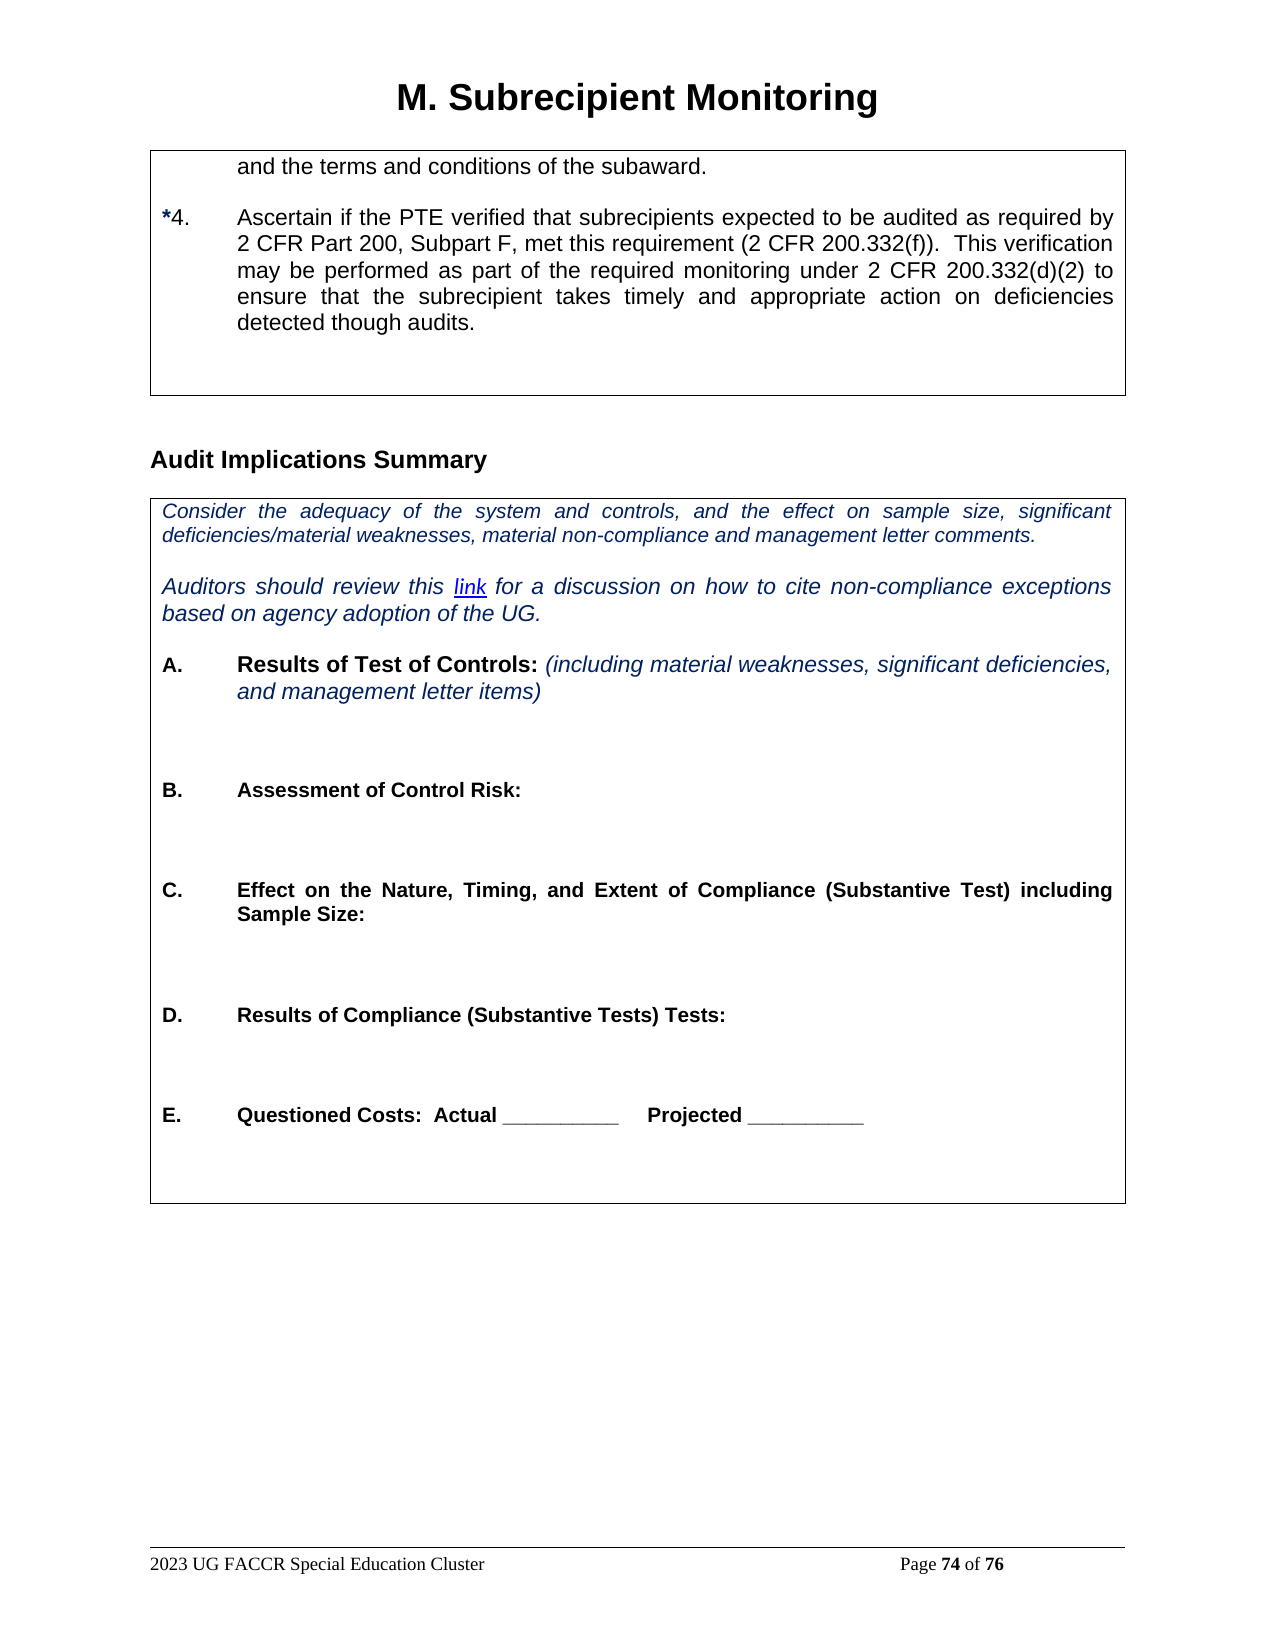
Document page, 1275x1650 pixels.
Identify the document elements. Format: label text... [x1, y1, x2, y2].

table_header Consider the adequacy of the system and controls, and the effect on sample size, significant deficiencies/material weaknesses, material non-compliance and management letter comments. Auditors should review this link for a discussion on how to cite non-compliance exceptions based on agency adoption of the UG. Results of Test of Controls: (including material weaknesses, significant deficiencies, and management letter items) Assessment of Control Risk: Effect on the Nature, Timing, and Extent of Compliance (Substantive Test) including Sample Size: Results of Compliance (Substantive Tests) Tests: Questioned Costs: Actual __________ Projected __________ [151, 499, 1125, 1203]
subtitle Audit Implications Summary [150, 448, 1125, 473]
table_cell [151, 151, 1125, 395]
